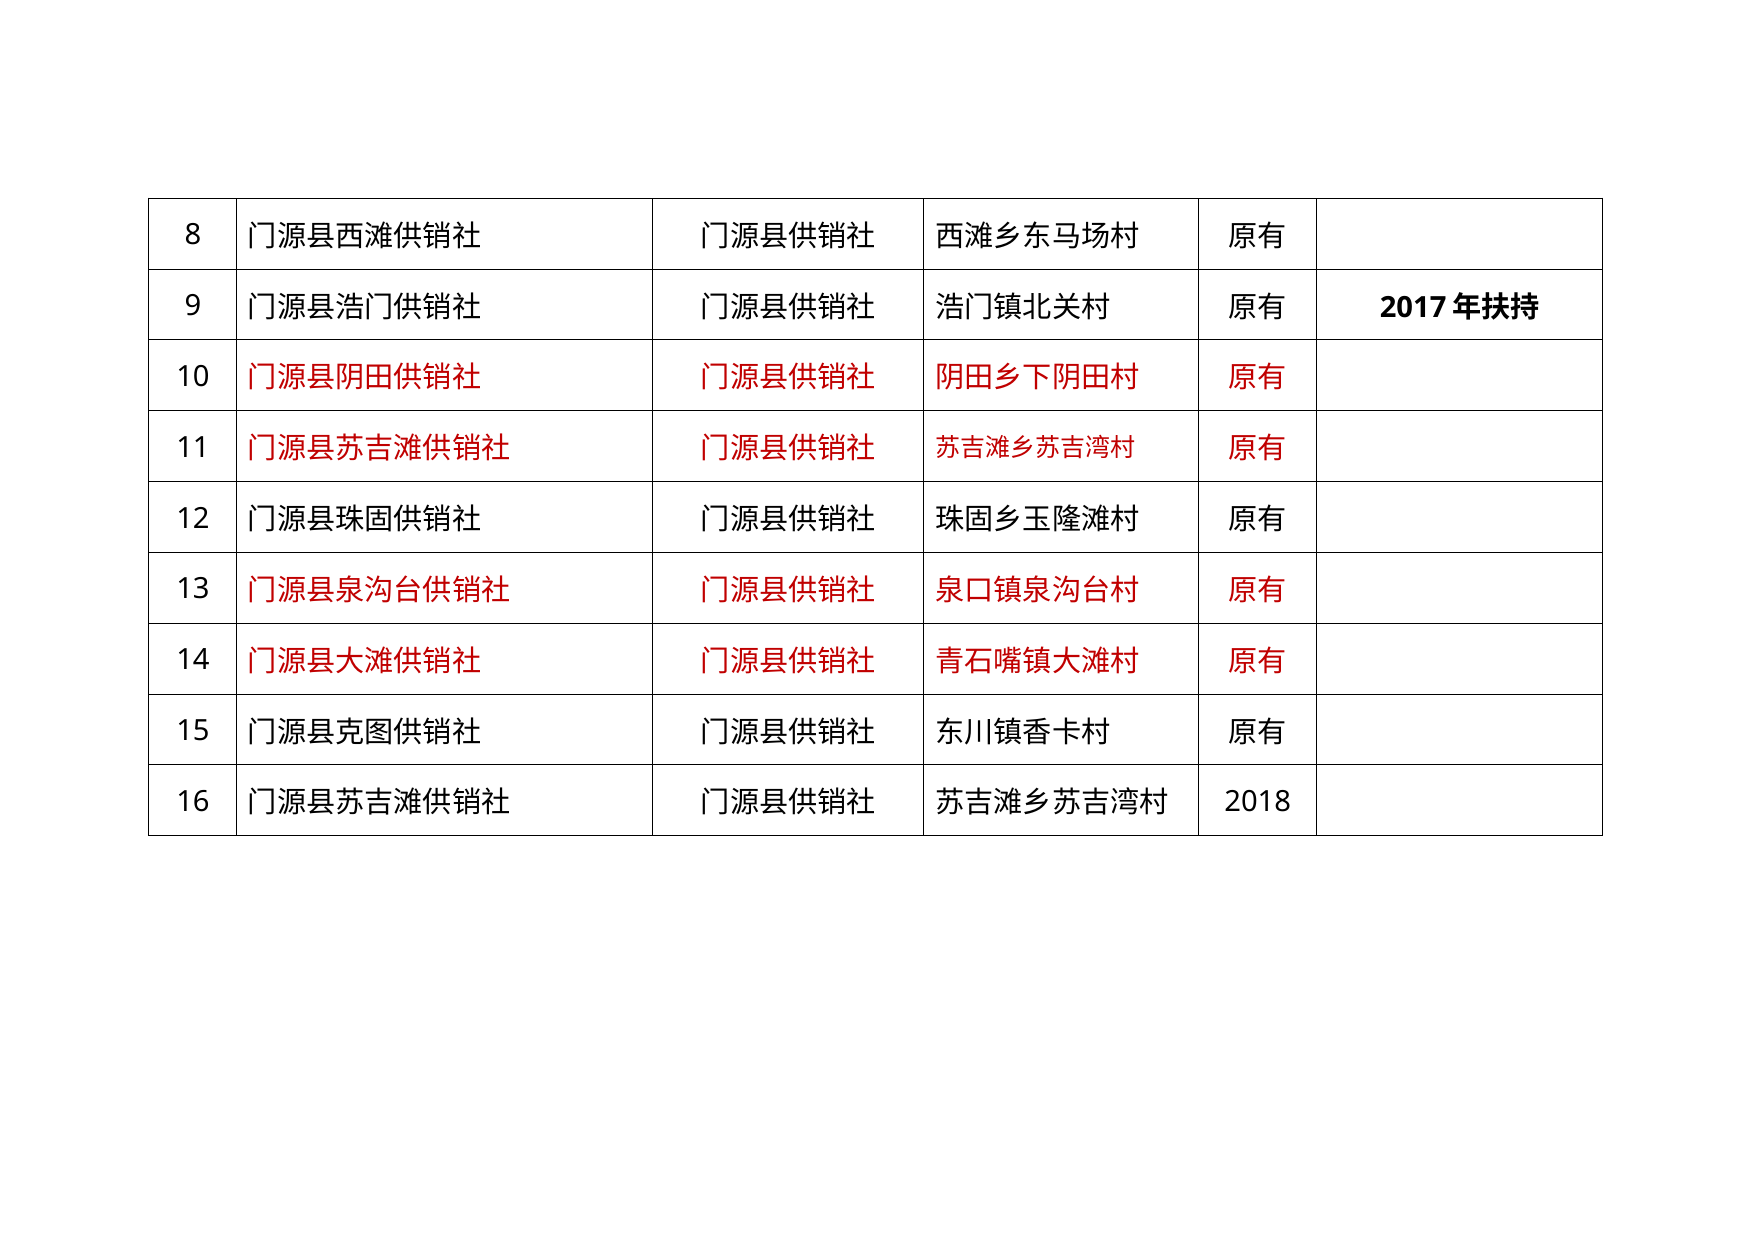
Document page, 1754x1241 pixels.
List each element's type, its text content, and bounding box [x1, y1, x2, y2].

table_cell 门源县阴田供销社 [237, 340, 652, 410]
table_cell 11 [149, 411, 236, 481]
table_cell 原有 [1199, 553, 1316, 623]
table_cell 门源县克图供销社 [237, 695, 652, 764]
table_cell 原有 [1199, 270, 1316, 339]
table_cell 原有 [1199, 695, 1316, 764]
table_cell [1317, 765, 1602, 835]
table_cell 原有 [1199, 482, 1316, 552]
table_cell 原有 [1199, 624, 1316, 693]
table_cell 门源县供销社 [653, 624, 923, 693]
table_cell [1317, 199, 1602, 268]
table_cell 原有 [1199, 411, 1316, 481]
table_cell 门源县大滩供销社 [237, 624, 652, 693]
table_cell 原有 [1199, 340, 1316, 410]
table_cell 珠固乡玉隆滩村 [924, 482, 1198, 552]
table_cell 门源县泉沟台供销社 [237, 553, 652, 623]
table_cell 门源县珠固供销社 [237, 482, 652, 552]
table_cell [1317, 482, 1602, 552]
table_cell 门源县供销社 [653, 553, 923, 623]
table_cell 门源县供销社 [653, 411, 923, 481]
table_cell 门源县西滩供销社 [237, 199, 652, 268]
table_cell [1317, 624, 1602, 693]
table_cell 门源县供销社 [653, 482, 923, 552]
table_cell 9 [149, 270, 236, 339]
table_cell 苏吉滩乡苏吉湾村 [924, 411, 1198, 481]
table_cell 门源县苏吉滩供销社 [237, 411, 652, 481]
table_cell 苏吉滩乡苏吉湾村 [924, 765, 1198, 835]
table_cell 15 [149, 695, 236, 764]
table_cell 东川镇香卡村 [924, 695, 1198, 764]
table_cell 13 [149, 553, 236, 623]
table_cell 门源县供销社 [653, 199, 923, 268]
table_cell 门源县苏吉滩供销社 [237, 765, 652, 835]
table_cell 门源县供销社 [653, 340, 923, 410]
table_cell 门源县供销社 [653, 765, 923, 835]
table_cell [1317, 411, 1602, 481]
table_cell 青石嘴镇大滩村 [924, 624, 1198, 693]
table_cell 14 [149, 624, 236, 693]
table_cell 门源县供销社 [653, 695, 923, 764]
table_cell 12 [149, 482, 236, 552]
table_cell 原有 [1199, 199, 1316, 268]
table_cell 10 [149, 340, 236, 410]
table_cell 2018 [1199, 765, 1316, 835]
table_cell 浩门镇北关村 [924, 270, 1198, 339]
table_cell 8 [149, 199, 236, 268]
table_cell 门源县浩门供销社 [237, 270, 652, 339]
table_cell 阴田乡下阴田村 [924, 340, 1198, 410]
table_cell [1317, 340, 1602, 410]
table_cell [1317, 553, 1602, 623]
table_cell 西滩乡东马场村 [924, 199, 1198, 268]
table_cell 泉口镇泉沟台村 [924, 553, 1198, 623]
table_cell 门源县供销社 [653, 270, 923, 339]
table_cell 16 [149, 765, 236, 835]
table_cell 2017年扶持 [1317, 270, 1602, 339]
table_cell [1317, 695, 1602, 764]
